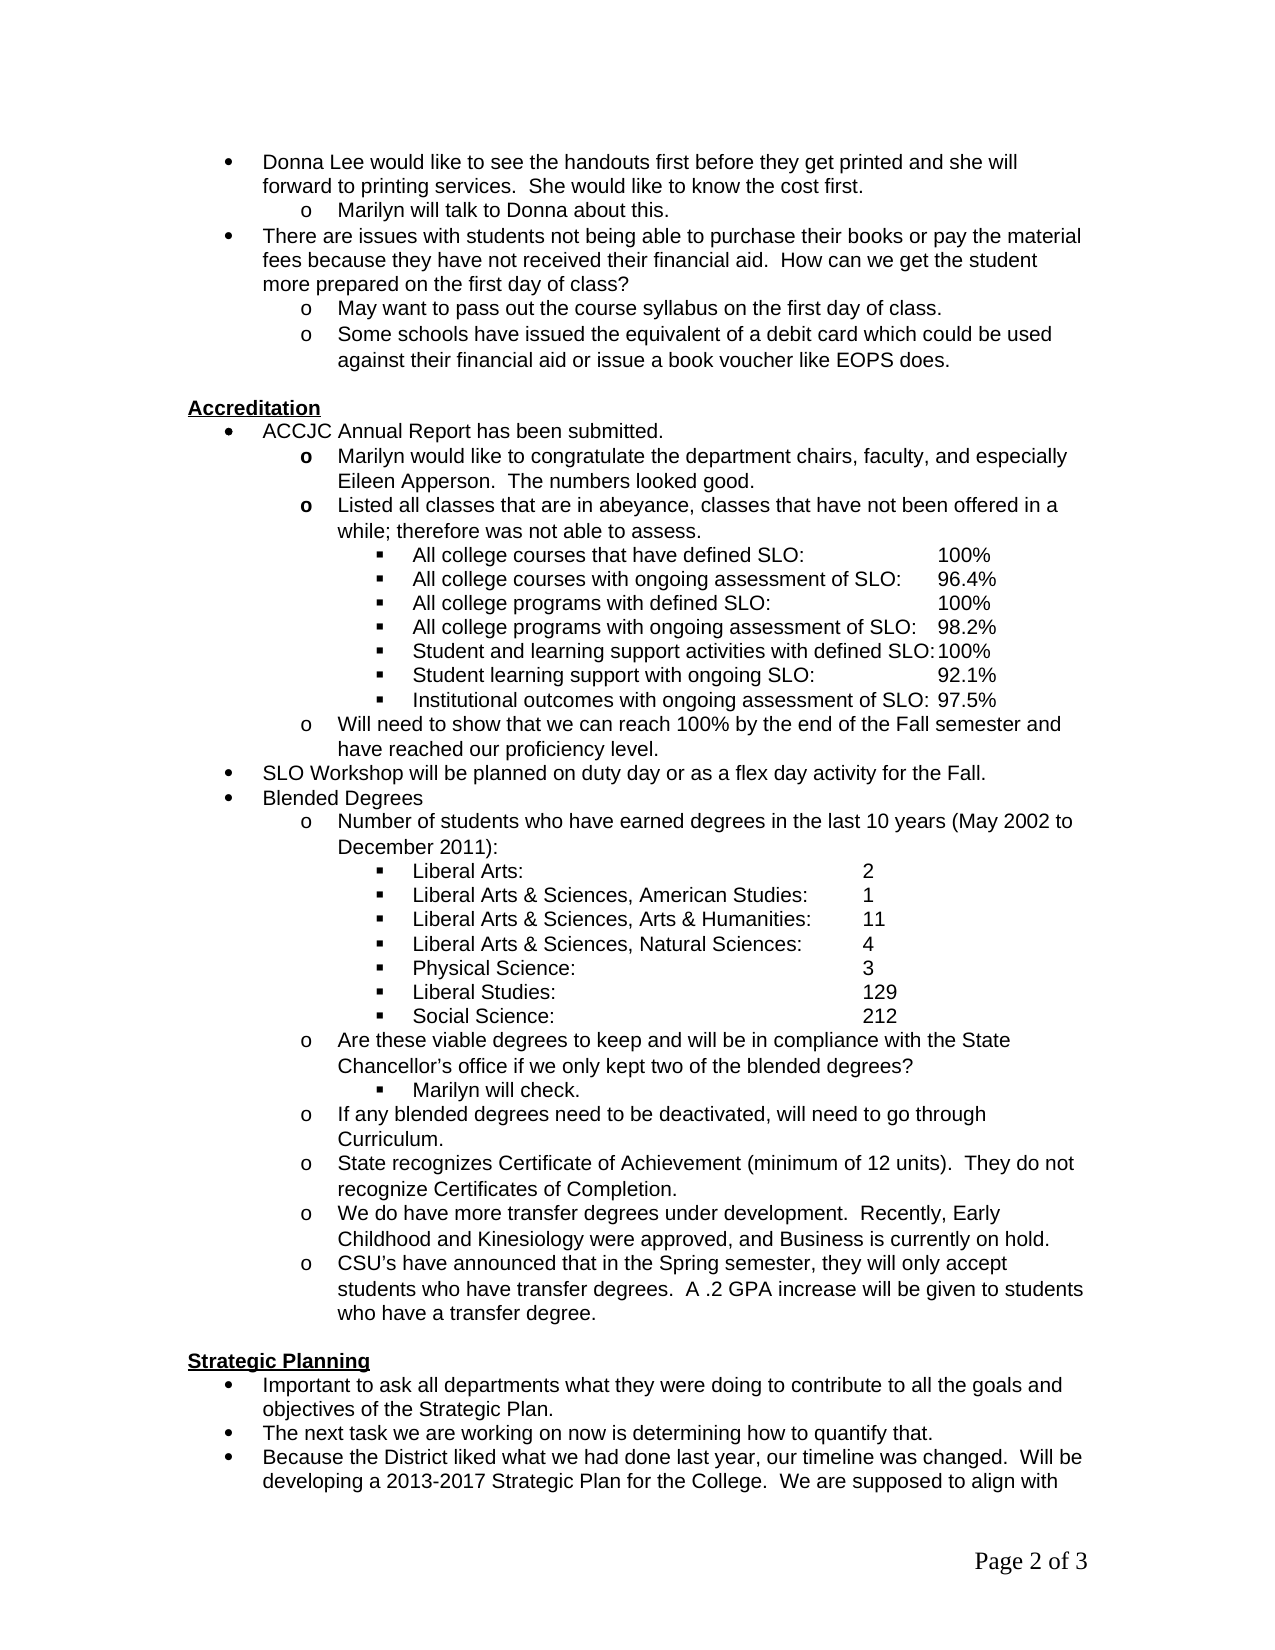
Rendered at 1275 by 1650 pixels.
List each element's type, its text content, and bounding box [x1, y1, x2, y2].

list If any blended degrees need to be deactivated, will need to go through Curriculum. [300, 1101, 1087, 1151]
list We do have more transfer degrees under development. Recently, Early Childhood and Kinesiology were approved, and Business is currently on hold. [300, 1201, 1087, 1251]
list All college programs with defined SLO: 100% [375, 591, 1087, 615]
list There are issues with students not being able to purchase their books or pay the material fees because they have not received their financial aid. How can we get the student more prepared on the first day of class? [225, 224, 1087, 296]
list Liberal Arts & Sciences, Arts & Humanities: 11 [375, 907, 1087, 931]
list Will need to show that we can reach 100% by the end of the Fall semester and have reached our proficiency level. [300, 711, 1087, 761]
list Marilyn will talk to Donna about this. [300, 198, 1087, 224]
list Listed all classes that are in abeyance, classes that have not been offered in a while; therefore was not able to assess. [300, 493, 1087, 543]
list Liberal Studies: 129 [375, 979, 1087, 1003]
list Important to ask all departments what they were doing to contribute to all the goals and objectives of the Strategic Plan. [225, 1372, 1087, 1421]
list Social Science: 212 [375, 1003, 1087, 1028]
list SLO Workshop will be planned on duty day or as a flex day activity for the Fall. [225, 761, 1087, 785]
list Liberal Arts & Sciences, Natural Sciences: 4 [375, 931, 1087, 955]
text Strategic Planning [187, 1348, 1087, 1372]
list Marilyn will check. [375, 1077, 1087, 1101]
list ACCJC Annual Report has been submitted. [225, 419, 1087, 443]
list Marilyn would like to congratulate the department chairs, faculty, and especially Eileen Apperson. The numbers looked good. [300, 443, 1087, 493]
list Student learning support with ongoing SLO: 92.1% [375, 663, 1087, 687]
list Blended Degrees [225, 785, 1087, 809]
list Student and learning support activities with defined SLO: 100% [375, 639, 1087, 663]
list Donna Lee would like to see the handouts first before they get printed and she will forward to printing services. She would like to know the cost first. [225, 150, 1087, 198]
list Are these viable degrees to keep and will be in compliance with the State Chancellor’s office if we only kept two of the blended degrees? [300, 1028, 1087, 1077]
list May want to pass out the course syllabus on the first day of class. [300, 296, 1087, 322]
list Some schools have issued the equivalent of a debit card which could be used against their financial aid or issue a book voucher like EOPS does. [300, 322, 1087, 371]
list State recognizes Certificate of Achievement (minimum of 12 units). They do not recognize Certificates of Completion. [300, 1151, 1087, 1201]
list Liberal Arts: 2 [375, 859, 1087, 883]
list Liberal Arts & Sciences, American Studies: 1 [375, 883, 1087, 907]
list All college courses that have defined SLO: 100% [375, 543, 1087, 567]
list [225, 1444, 1087, 1493]
list The next task we are working on now is determining how to quantify that. [225, 1421, 1087, 1444]
list All college programs with ongoing assessment of SLO: 98.2% [375, 615, 1087, 639]
list Institutional outcomes with ongoing assessment of SLO: 97.5% [375, 687, 1087, 711]
text Accreditation [187, 395, 1087, 419]
list Number of students who have earned degrees in the last 10 years (May 2002 to December 2011): [300, 809, 1087, 859]
list CSU’s have announced that in the Spring semester, they will only accept students who have transfer degrees. A .2 GPA increase will be given to students who have a transfer degree. [300, 1251, 1087, 1324]
list All college courses with ongoing assessment of SLO: 96.4% [375, 567, 1087, 591]
list Physical Science: 3 [375, 955, 1087, 979]
